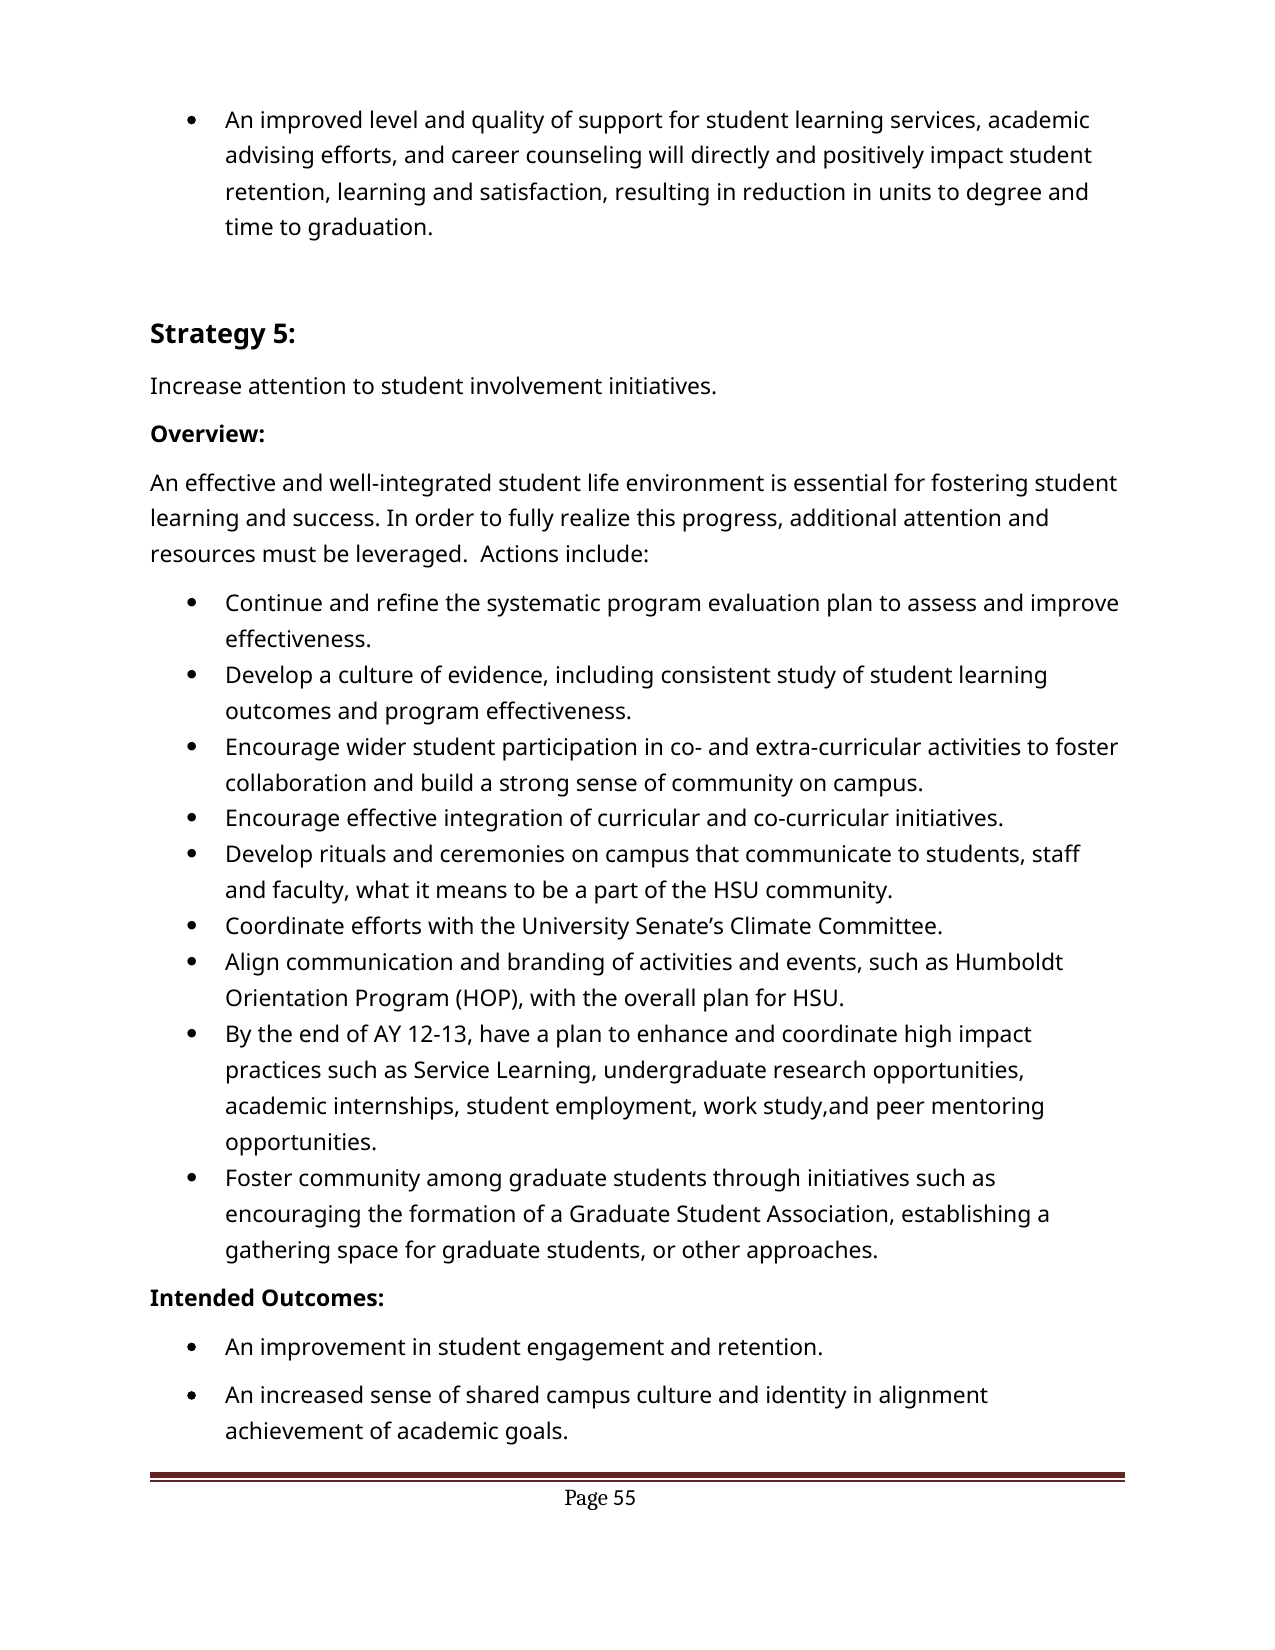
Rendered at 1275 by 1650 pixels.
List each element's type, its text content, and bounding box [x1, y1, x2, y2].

list Continue and refine the systematic program evaluation plan to assess and improve effectiveness. [187, 587, 1125, 654]
list Foster community among graduate students through initiatives such as encouraging the formation of a Graduate Student Association, establishing a gathering space for graduate students, or other approaches. [187, 1162, 1125, 1265]
list An improved level and quality of support for student learning services, academic advising efforts, and career counseling will directly and positively impact student retention, learning and satisfaction, resulting in reduction in units to degree and time to graduation. [187, 103, 1125, 243]
list Develop a culture of evidence, including consistent study of student learning outcomes and program effectiveness. [187, 659, 1125, 726]
text An effective and well-integrated student life environment is essential for fostering student learning and success. In order to fully realize this progress, additional attention and resources must be leveraged. Actions include: [150, 466, 1125, 569]
list Develop rituals and ceremonies on campus that communicate to students, staff and faculty, what it means to be a part of the HSU community. [187, 838, 1125, 906]
text Overview: [150, 418, 1125, 449]
list Encourage effective integration of curricular and co-curricular initiatives. [187, 802, 1125, 834]
list By the end of AY 12-13, have a plan to enhance and coordinate high impact practices such as Service Learning, undergraduate research opportunities, academic internships, student employment, work study,and peer mentoring opportunities. [187, 1018, 1125, 1157]
text Strategy 5: [150, 315, 1125, 352]
text Intended Outcomes: [150, 1282, 1125, 1313]
list An improvement in student engagement and retention. [187, 1331, 1125, 1362]
list Coordinate efforts with the University Senate’s Climate Committee. [187, 910, 1125, 941]
text Increase attention to student involvement initiatives. [150, 369, 1125, 401]
list Align communication and branding of activities and events, such as Humboldt Orientation Program (HOP), with the overall plan for HSU. [187, 946, 1125, 1013]
list Encourage wider student participation in co- and extra-curricular activities to foster collaboration and build a strong sense of community on campus. [187, 731, 1125, 798]
list An increased sense of shared campus culture and identity in alignment achievement of academic goals. [187, 1379, 1125, 1446]
